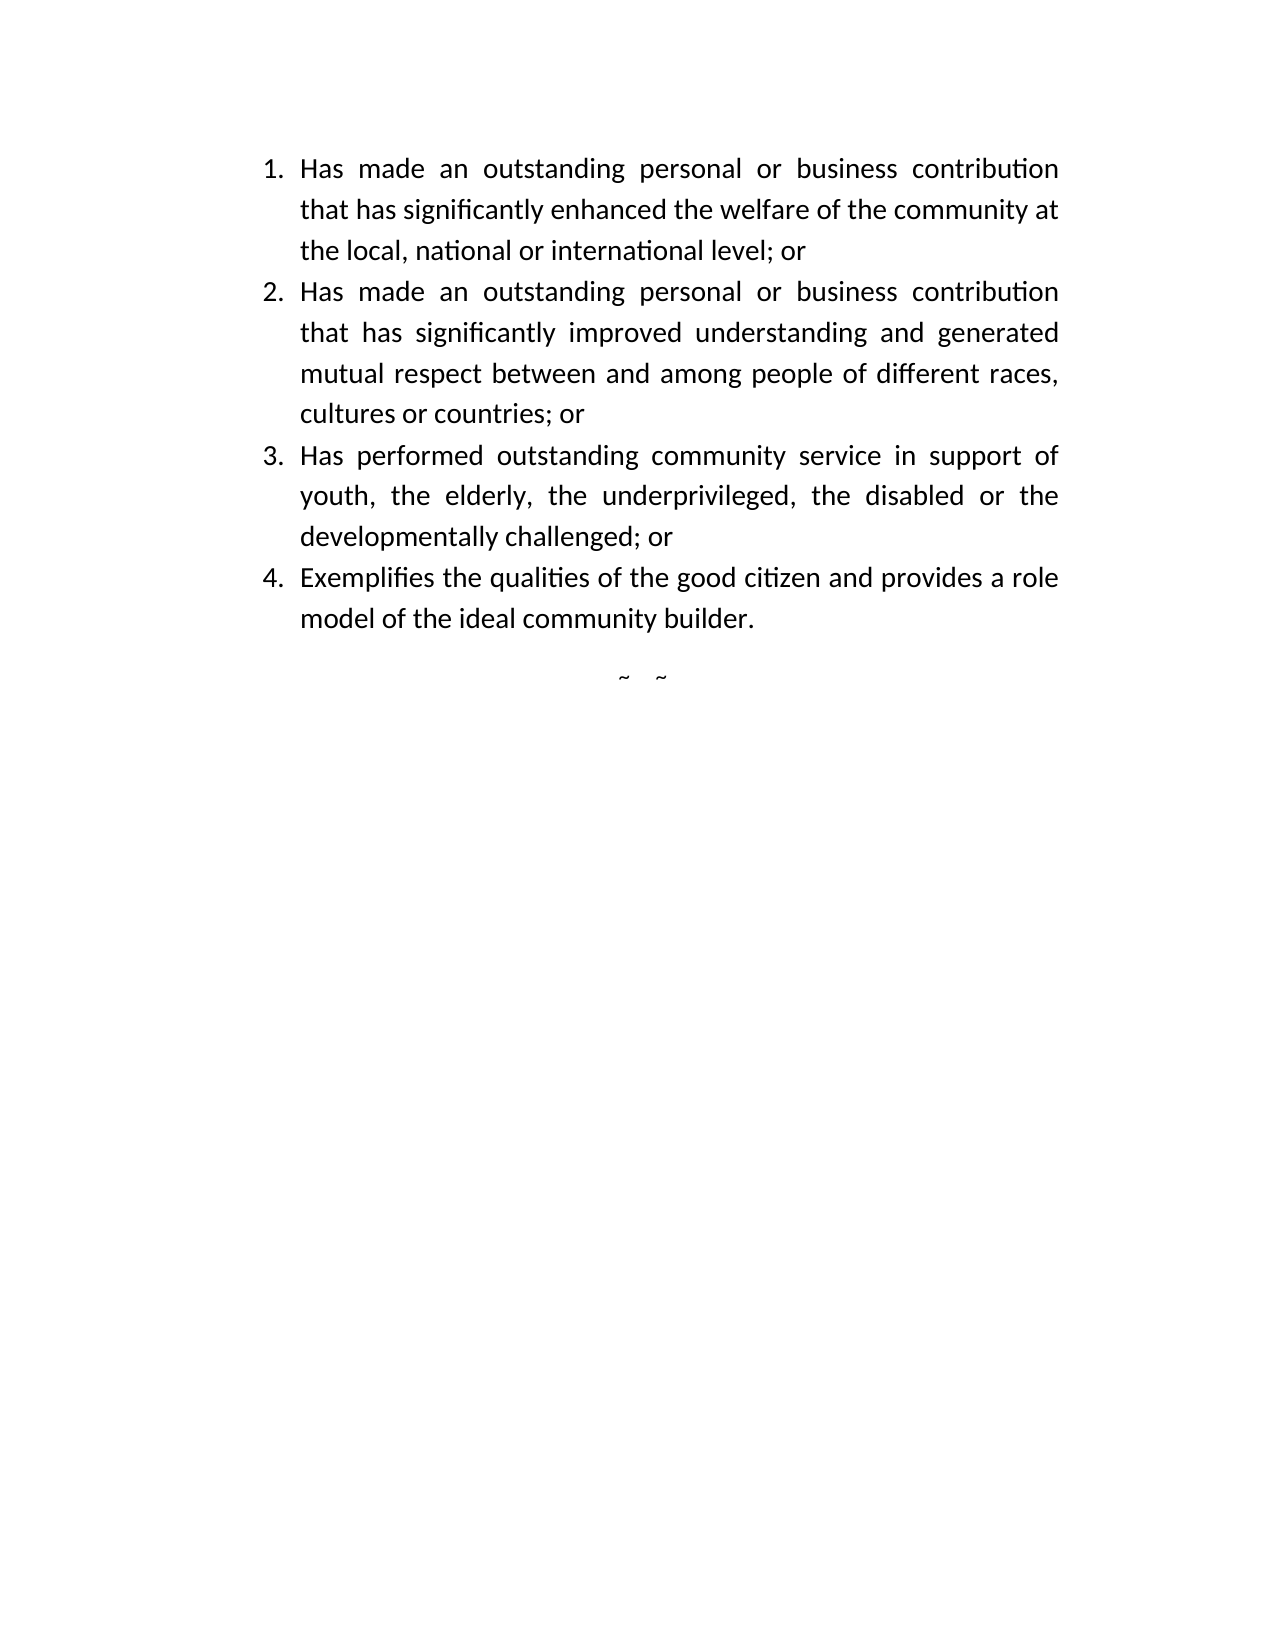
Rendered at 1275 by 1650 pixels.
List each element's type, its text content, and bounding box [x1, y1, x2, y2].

list Has made an outstanding personal or business contribution that has significantly enhanced the welfare of the community at the local, national or international level; or [262, 150, 1060, 267]
list Has made an outstanding personal or business contribution that has significantly improved understanding and generated mutual respect between and among people of different races, cultures or countries; or [262, 273, 1060, 431]
list Has performed outstanding community service in support of youth, the elderly, the underprivileged, the disabled or the developmentally challenged; or [262, 437, 1060, 554]
text ~ ~ [225, 662, 1060, 690]
list Exemplifies the qualities of the good citizen and provides a role model of the ideal community builder. [262, 559, 1060, 636]
